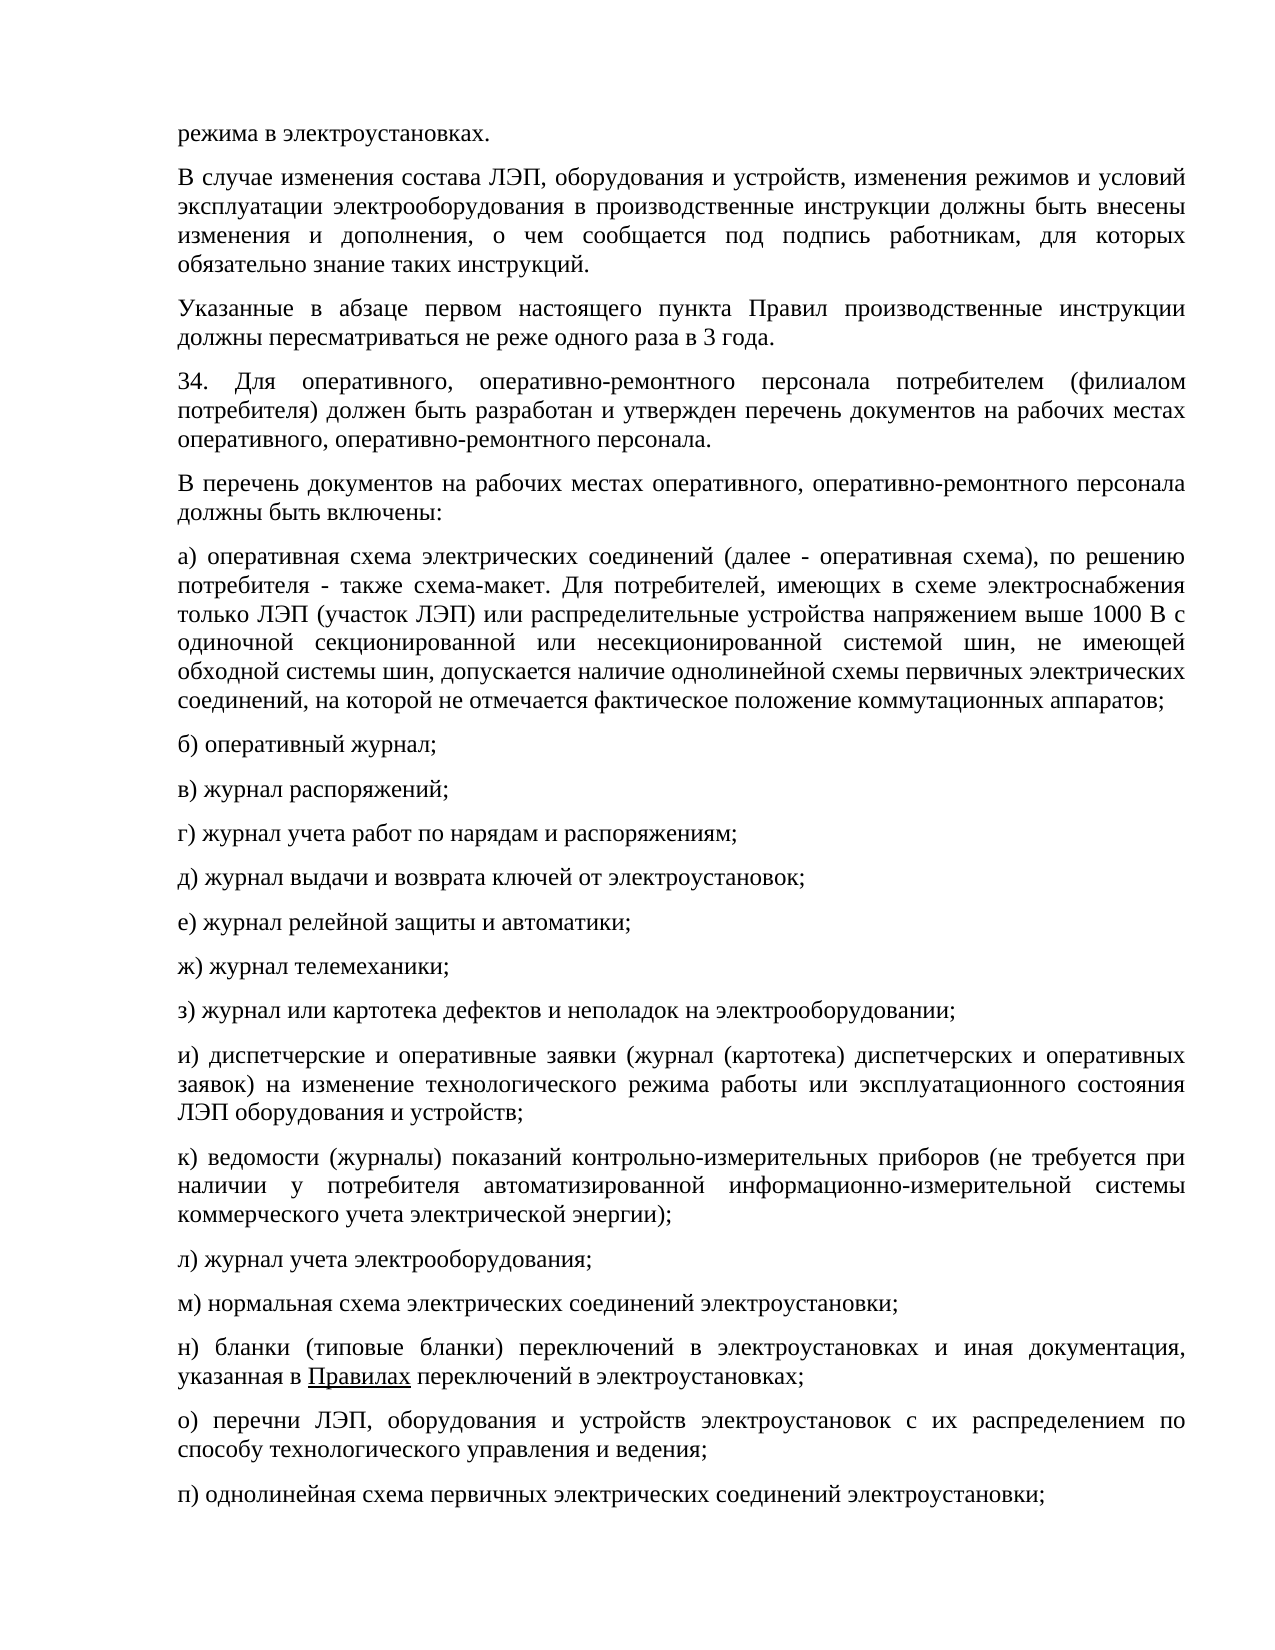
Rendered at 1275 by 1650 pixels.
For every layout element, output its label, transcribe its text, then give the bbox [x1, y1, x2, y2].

text м) нормальная схема электрических соединений электроустановки; [177, 1288, 1186, 1317]
text 34. Для оперативного, оперативно-ремонтного персонала потребителем (филиалом потребителя) должен быть разработан и утвержден перечень документов на рабочих местах оперативного, оперативно-ремонтного персонала. [177, 366, 1186, 452]
text Указанные в абзаце первом настоящего пункта Правил производственные инструкции должны пересматриваться не реже одного раза в 3 года. [177, 293, 1186, 351]
text в) журнал распоряжений; [177, 774, 1186, 802]
text к) ведомости (журналы) показаний контрольно-измерительных приборов (не требуется при наличии у потребителя автоматизированной информационно-измерительной системы коммерческого учета электрической энергии); [177, 1142, 1186, 1228]
text н) бланки (типовые бланки) переключений в электроустановках и иная документация, указанная в Правилах переключений в электроустановках; [177, 1332, 1186, 1390]
text В случае изменения состава ЛЭП, оборудования и устройств, изменения режимов и условий эксплуатации электрооборудования в производственные инструкции должны быть внесены изменения и дополнения, о чем сообщается под подпись работникам, для которых обязательно знание таких инструкций. [177, 162, 1186, 277]
text е) журнал релейной защиты и автоматики; [177, 907, 1186, 936]
text з) журнал или картотека дефектов и неполадок на электрооборудовании; [177, 996, 1186, 1024]
text г) журнал учета работ по нарядам и распоряжениям; [177, 818, 1186, 847]
text о) перечни ЛЭП, оборудования и устройств электроустановок с их распределением по способу технологического управления и ведения; [177, 1406, 1186, 1463]
text д) журнал выдачи и возврата ключей от электроустановок; [177, 862, 1186, 891]
text а) оперативная схема электрических соединений (далее - оперативная схема), по решению потребителя - также схема-макет. Для потребителей, имеющих в схеме электроснабжения только ЛЭП (участок ЛЭП) или распределительные устройства напряжением выше 1000 В с одиночной секционированной или несекционированной системой шин, не имеющей обходной системы шин, допускается наличие однолинейной схемы первичных электрических соединений, на которой не отмечается фактическое положение коммутационных аппаратов; [177, 541, 1186, 714]
text л) журнал учета электрооборудования; [177, 1244, 1186, 1272]
text ж) журнал телемеханики; [177, 951, 1186, 980]
text п) однолинейная схема первичных электрических соединений электроустановки; [177, 1479, 1186, 1507]
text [177, 118, 1186, 147]
text б) оперативный журнал; [177, 729, 1186, 758]
text и) диспетчерские и оперативные заявки (журнал (картотека) диспетчерских и оперативных заявок) на изменение технологического режима работы или эксплуатационного состояния ЛЭП оборудования и устройств; [177, 1040, 1186, 1126]
text В перечень документов на рабочих местах оперативного, оперативно-ремонтного персонала должны быть включены: [177, 468, 1186, 526]
